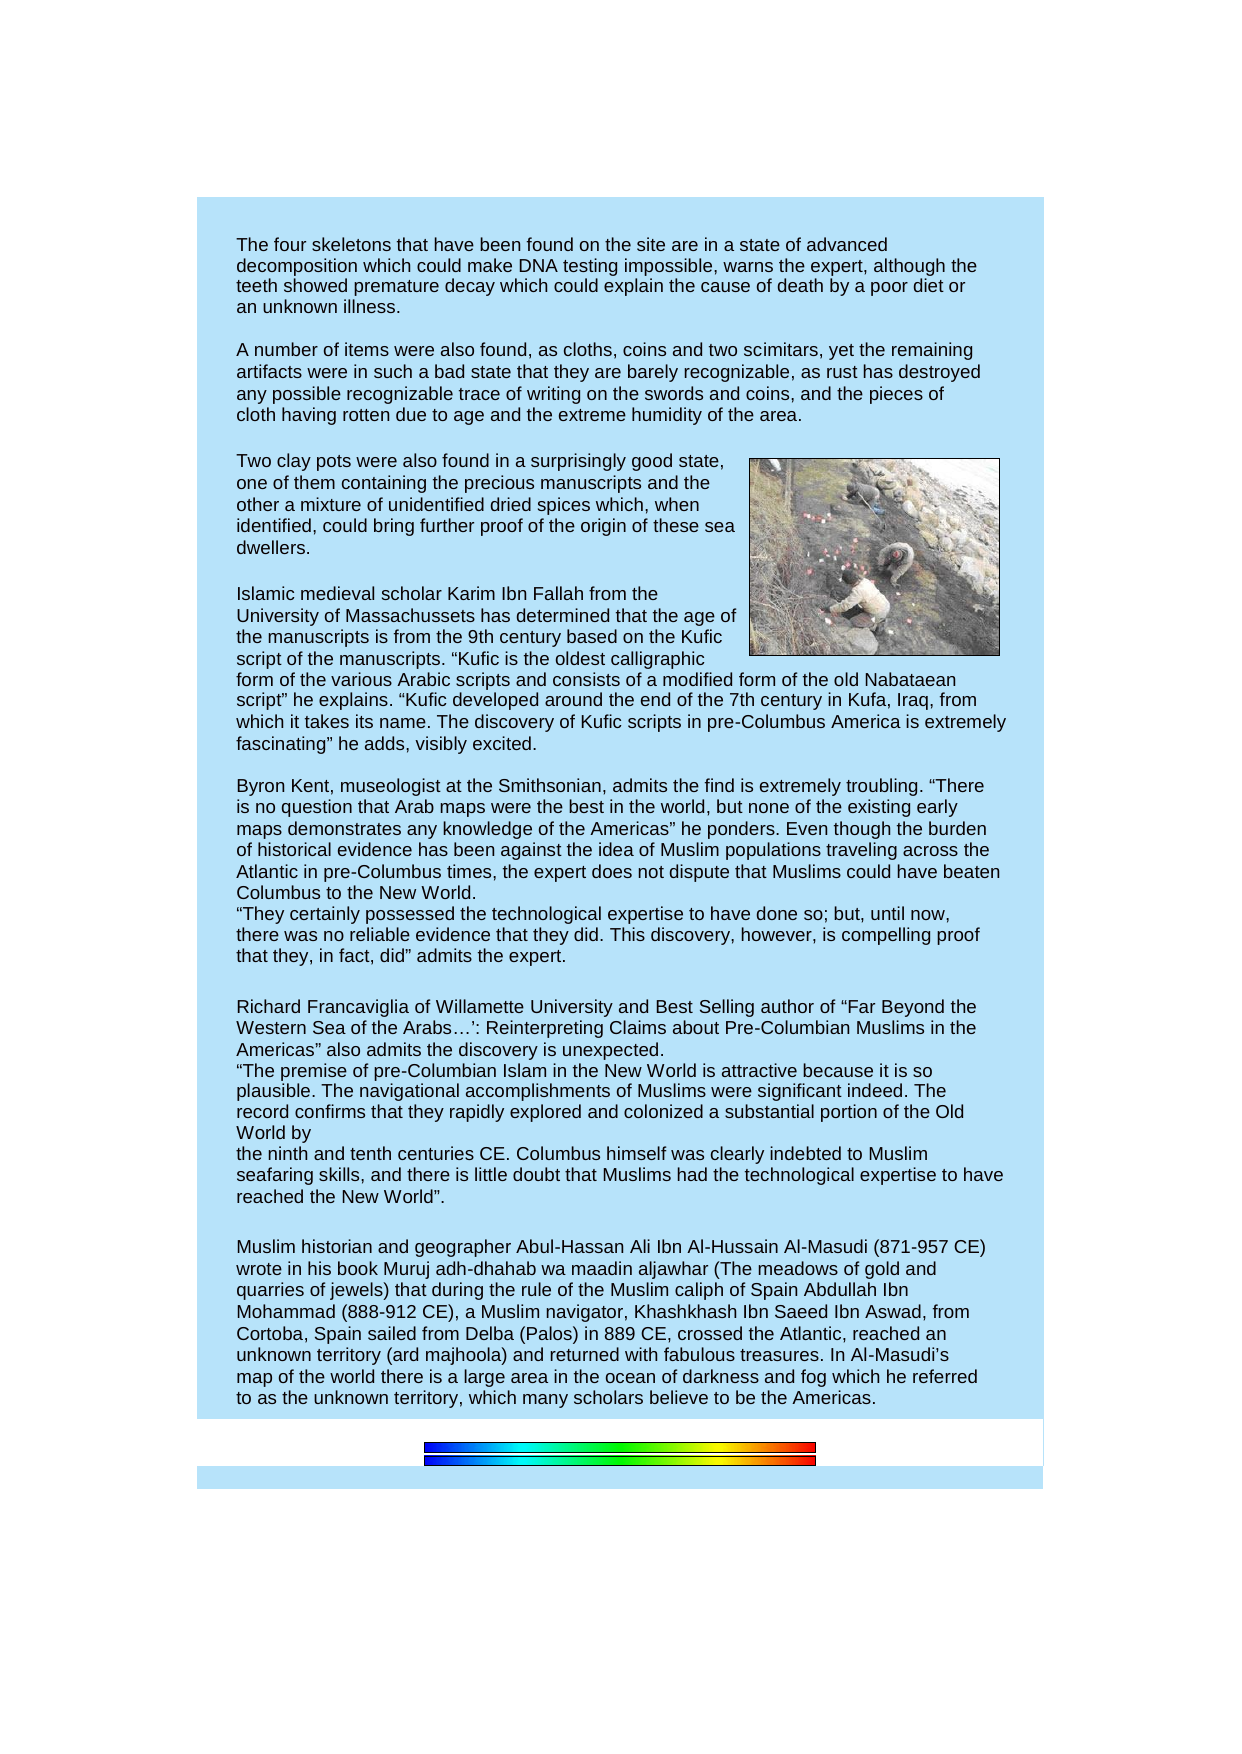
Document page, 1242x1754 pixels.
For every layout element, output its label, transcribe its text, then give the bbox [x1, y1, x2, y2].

picture [502, 1457, 815, 1465]
text reached the New World”. [236, 1185, 1067, 1206]
picture [425, 1443, 486, 1452]
text Muslim historian and geographer Abul-Hassan Ali Ibn Al-Hussain Al-Masudi (871-957 CE) wrote in his book Muruj adh-dhahab wa maadin aljawhar (The meadows of gold and quarries of jewels) that during the rule of the Muslim caliph of Spain Abdullah Ibn Mohammad (888-912 CE), a Muslim navigator, Khashkhash Ibn Saeed Ibn Aswad, from Cortoba, Spain sailed from Delba (Palos) in 889 CE, crossed the Atlantic, reached an unknown territory (ard majhoola) and returned with fabulous treasures. In Al-Masudi’s map of the world there is a large area in the ocean of darkness and fog which he referred to as the unknown territory, which many scholars believe to be the Americas. [236, 1236, 990, 1409]
text the ninth and tenth centuries CE. Columbus himself was clearly indebted to Muslim [236, 1144, 1067, 1164]
text Richard Francaviglia of Willamette University and Best Selling author of “Far Beyond the Western Sea of the Arabs…’: Reinterpreting Claims about Pre-Columbian Muslims in the Americas” also admits the discovery is unexpected. [236, 995, 977, 1060]
text Islamic medieval scholar Karim Ibn Fallah from the University of Massachussets has determined that the age of the manuscripts is from the 9th century based on the Kufic script of the manuscripts. “Kufic is the oldest calligraphic [236, 583, 738, 669]
text fascinating” he adds, visibly excited. [236, 733, 1067, 753]
text The four skeletons that have been found on the site are in a state of advanced decomposition which could make DNA testing impossible, warns the expert, although the teeth showed premature decay which could explain the cause of death by a poor diet or an unknown illness. [236, 234, 992, 318]
picture [425, 1457, 486, 1465]
text script” he explains. “Kufic developed around the end of the 7th century in Kufa, Iraq, from [236, 690, 1067, 711]
text A number of items were also found, as cloths, coins and two scimitars, yet the remaining artifacts were in such a bad state that they are barely recognizable, as rust has destroyed any possible recognizable trace of writing on the swords and coins, and the pieces of cloth having rotten due to age and the extreme humidity of the area. [236, 339, 988, 425]
text which it takes its name. The discovery of Kufic scripts in pre-Columbus America is extremely [236, 711, 1067, 733]
text seafaring skills, and there is little doubt that Muslims had the technological expertise to have [236, 1164, 1067, 1185]
text Byron Kent, museologist at the Smithsonian, admits the find is extremely troubling. “There is no question that Arab maps were the best in the world, but none of the existing early maps demonstrates any knowledge of the Americas” he ponders. Even though the burden of historical evidence has been against the idea of Muslim populations traveling across the Atlantic in pre-Columbus times, the expert does not dispute that Muslims could have beaten Columbus to the New World. [236, 774, 1003, 904]
text “The premise of pre-Columbian Islam in the New World is attractive because it is so plausible. The navigational accomplishments of Muslims were significant indeed. The record confirms that they rapidly explored and colonized a substantial portion of the Old World by [236, 1060, 1004, 1144]
picture [750, 459, 999, 655]
text “They certainly possessed the technological expertise to have done so; but, until now, there was no reliable evidence that they did. This discovery, however, is compelling proof that they, in fact, did” admits the expert. [236, 904, 998, 967]
text form of the various Arabic scripts and consists of a modified form of the old Nabataean [236, 669, 1067, 690]
picture [502, 1443, 815, 1452]
text Two clay pots were also found in a surprisingly good state, one of them containing the precious manuscripts and the other a mixture of unidentified dried spices which, when identified, could bring further proof of the origin of these sea dwellers. [236, 450, 736, 558]
